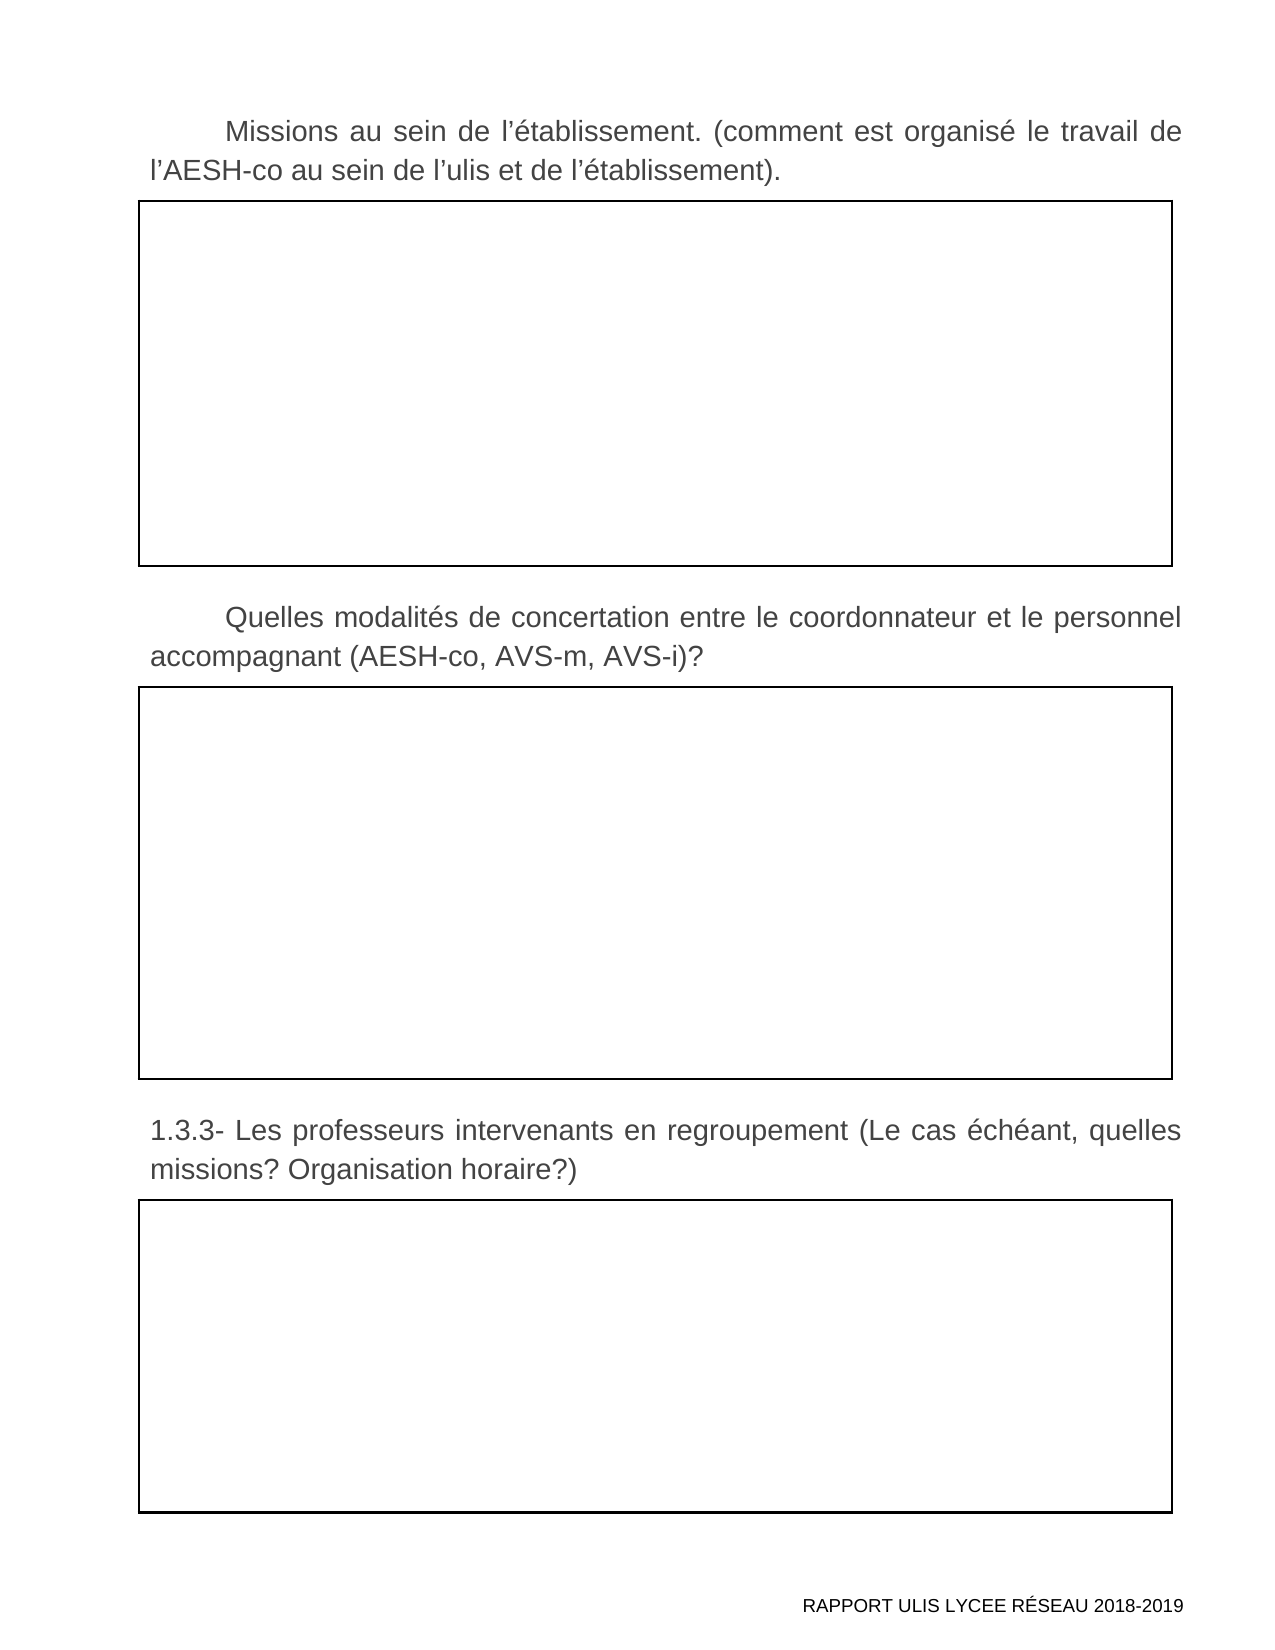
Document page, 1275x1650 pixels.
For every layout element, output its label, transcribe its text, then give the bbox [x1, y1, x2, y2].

subtitle 1.3.3- Les professeurs intervenants en regroupement (Le cas échéant, quelles missions? Organisation horaire?) [150, 1113, 1183, 1185]
subtitle Quelles modalités de concertation entre le coordonnateur et le personnel accompagnant (AESH-co, AVS-m, AVS-i)? [150, 600, 1183, 672]
table_header [140, 688, 1171, 1078]
table_header [140, 1201, 1171, 1511]
subtitle Missions au sein de l’établissement. (comment est organisé le travail de l’AESH-co au sein de l’ulis et de l’établissement). [150, 114, 1183, 186]
table_header [140, 202, 1171, 565]
